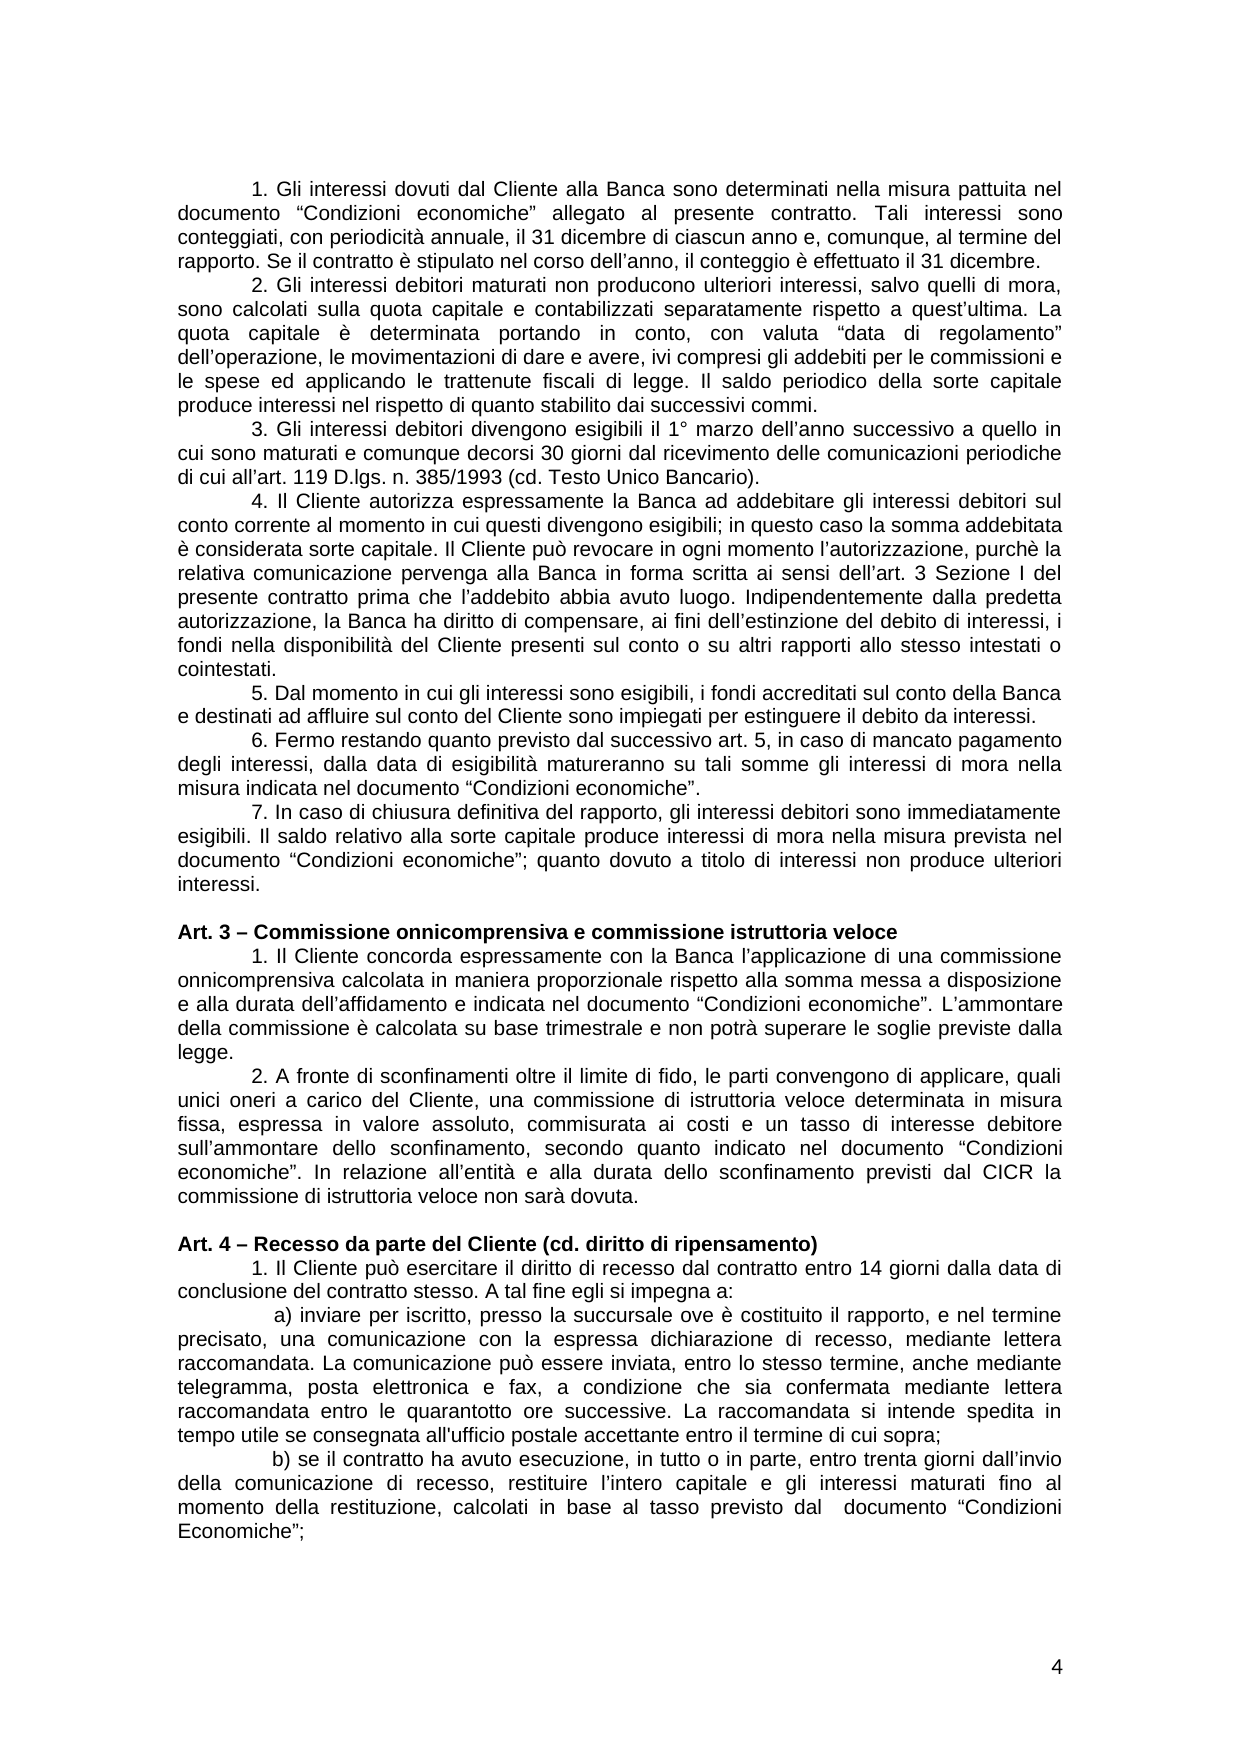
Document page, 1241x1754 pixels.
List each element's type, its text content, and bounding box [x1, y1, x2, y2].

text 1. Gli interessi dovuti dal Cliente alla Banca sono determinati nella misura pattuita nel documento “Condizioni economiche” allegato al presente contratto. Tali interessi sono conteggiati, con periodicità annuale, il 31 dicembre di ciascun anno e, comunque, al termine del rapporto. Se il contratto è stipulato nel corso dell’anno, il conteggio è effettuato il 31 dicembre. [177, 177, 1063, 273]
text 1. Il Cliente concorda espressamente con la Banca l’applicazione di una commissione onnicomprensiva calcolata in maniera proporzionale rispetto alla somma messa a disposizione e alla durata dell’affidamento e indicata nel documento “Condizioni economiche”. L’ammontare della commissione è calcolata su base trimestrale e non potrà superare le soglie previste dalla legge. [177, 944, 1063, 1064]
text 6. Fermo restando quanto previsto dal successivo art. 5, in caso di mancato pagamento degli interessi, dalla data di esigibilità matureranno su tali somme gli interessi di mora nella misura indicata nel documento “Condizioni economiche”. [177, 728, 1063, 800]
text 5. Dal momento in cui gli interessi sono esigibili, i fondi accreditati sul conto della Banca e destinati ad affluire sul conto del Cliente sono impiegati per estinguere il debito da interessi. [177, 680, 1063, 728]
text 7. In caso di chiusura definitiva del rapporto, gli interessi debitori sono immediatamente esigibili. Il saldo relativo alla sorte capitale produce interessi di mora nella misura prevista nel documento “Condizioni economiche”; quanto dovuto a titolo di interessi non produce ulteriori interessi. [177, 800, 1063, 896]
text Art. 3 – Commissione onnicomprensiva e commissione istruttoria veloce [177, 920, 1063, 944]
text 2. Gli interessi debitori maturati non producono ulteriori interessi, salvo quelli di mora, sono calcolati sulla quota capitale e contabilizzati separatamente rispetto a quest’ultima. La quota capitale è determinata portando in conto, con valuta “data di regolamento” dell’operazione, le movimentazioni di dare e avere, ivi compresi gli addebiti per le commissioni e le spese ed applicando le trattenute fiscali di legge. Il saldo periodico della sorte capitale produce interessi nel rispetto di quanto stabilito dai successivi commi. [177, 273, 1063, 417]
text 4. Il Cliente autorizza espressamente la Banca ad addebitare gli interessi debitori sul conto corrente al momento in cui questi divengono esigibili; in questo caso la somma addebitata è considerata sorte capitale. Il Cliente può revocare in ogni momento l’autorizzazione, purchè la relativa comunicazione pervenga alla Banca in forma scritta ai sensi dell’art. 3 Sezione I del presente contratto prima che l’addebito abbia avuto luogo. Indipendentemente dalla predetta autorizzazione, la Banca ha diritto di compensare, ai fini dell’estinzione del debito di interessi, i fondi nella disponibilità del Cliente presenti sul conto o su altri rapporti allo stesso intestati o cointestati. [177, 489, 1063, 680]
text b) se il contratto ha avuto esecuzione, in tutto o in parte, entro trenta giorni dall’invio della comunicazione di recesso, restituire l’intero capitale e gli interessi maturati fino al momento della restituzione, calcolati in base al tasso previsto dal documento “Condizioni Economiche”; [177, 1447, 1063, 1543]
text 1. Il Cliente può esercitare il diritto di recesso dal contratto entro 14 giorni dalla data di conclusione del contratto stesso. A tal fine egli si impegna a: [177, 1255, 1063, 1303]
text 3. Gli interessi debitori divengono esigibili il 1° marzo dell’anno successivo a quello in cui sono maturati e comunque decorsi 30 giorni dal ricevimento delle comunicazioni periodiche di cui all’art. 119 D.lgs. n. 385/1993 (cd. Testo Unico Bancario). [177, 417, 1063, 489]
text 2. A fronte di sconfinamenti oltre il limite di fido, le parti convengono di applicare, quali unici oneri a carico del Cliente, una commissione di istruttoria veloce determinata in misura fissa, espressa in valore assoluto, commisurata ai costi e un tasso di interesse debitore sull’ammontare dello sconfinamento, secondo quanto indicato nel documento “Condizioni economiche”. In relazione all’entità e alla durata dello sconfinamento previsti dal CICR la commissione di istruttoria veloce non sarà dovuta. [177, 1064, 1063, 1207]
text Art. 4 – Recesso da parte del Cliente (cd. diritto di ripensamento) [177, 1231, 1063, 1255]
text a) inviare per iscritto, presso la succursale ove è costituito il rapporto, e nel termine precisato, una comunicazione con la espressa dichiarazione di recesso, mediante lettera raccomandata. La comunicazione può essere inviata, entro lo stesso termine, anche mediante telegramma, posta elettronica e fax, a condizione che sia confermata mediante lettera raccomandata entro le quarantotto ore successive. La raccomandata si intende spedita in tempo utile se consegnata all'ufficio postale accettante entro il termine di cui sopra; [177, 1303, 1063, 1447]
